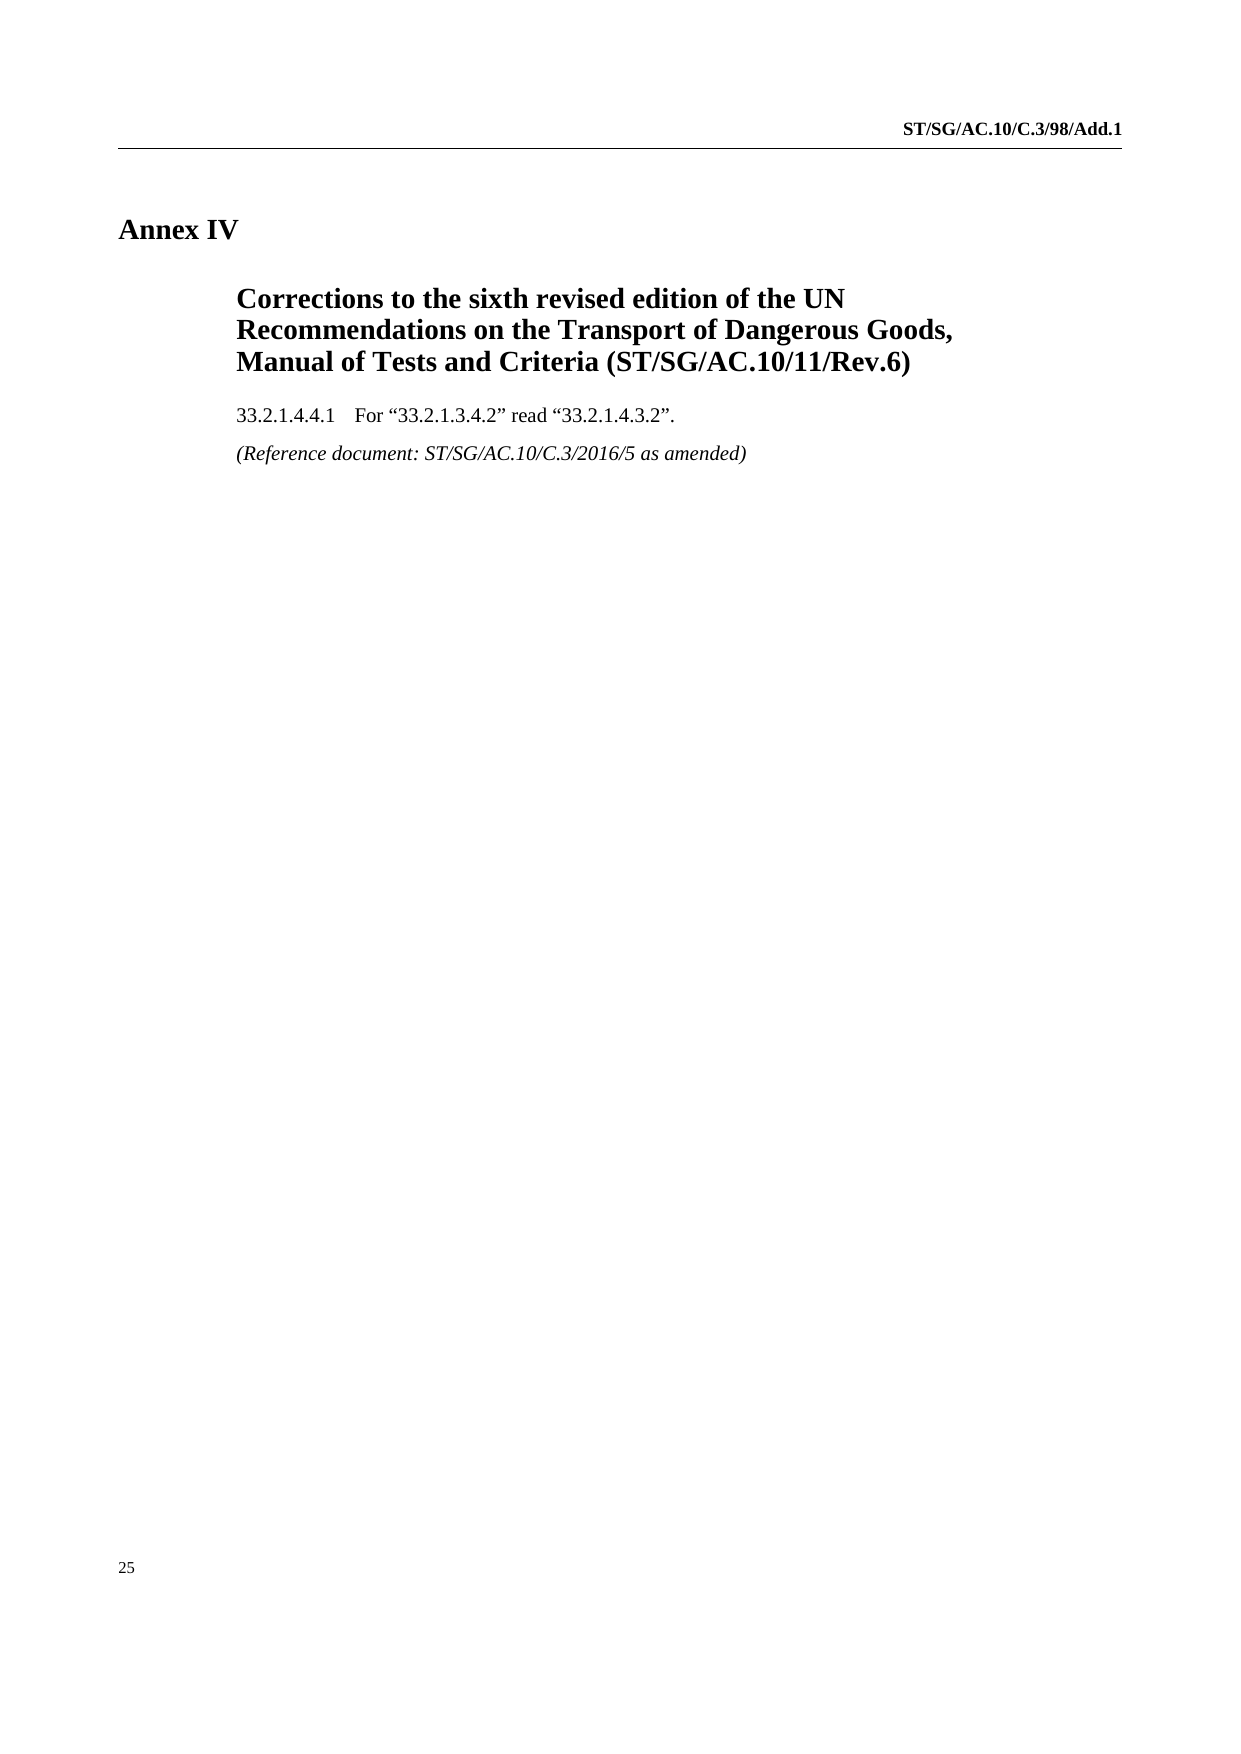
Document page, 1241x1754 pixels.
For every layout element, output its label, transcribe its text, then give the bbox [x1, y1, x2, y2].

text (Reference document: ST/SG/AC.10/C.3/2016/5 as amended) [236, 440, 1004, 465]
text Corrections to the sixth revised edition of the UN Recommendations on the Transport of Dangerous Goods, Manual of Tests and Criteria (ST/SG/AC.10/11/Rev.6) [118, 283, 1004, 377]
text Annex IV [118, 215, 1004, 246]
text 33.2.1.4.4.1 For “33.2.1.3.4.2” read “33.2.1.4.3.2”. [236, 402, 1004, 427]
